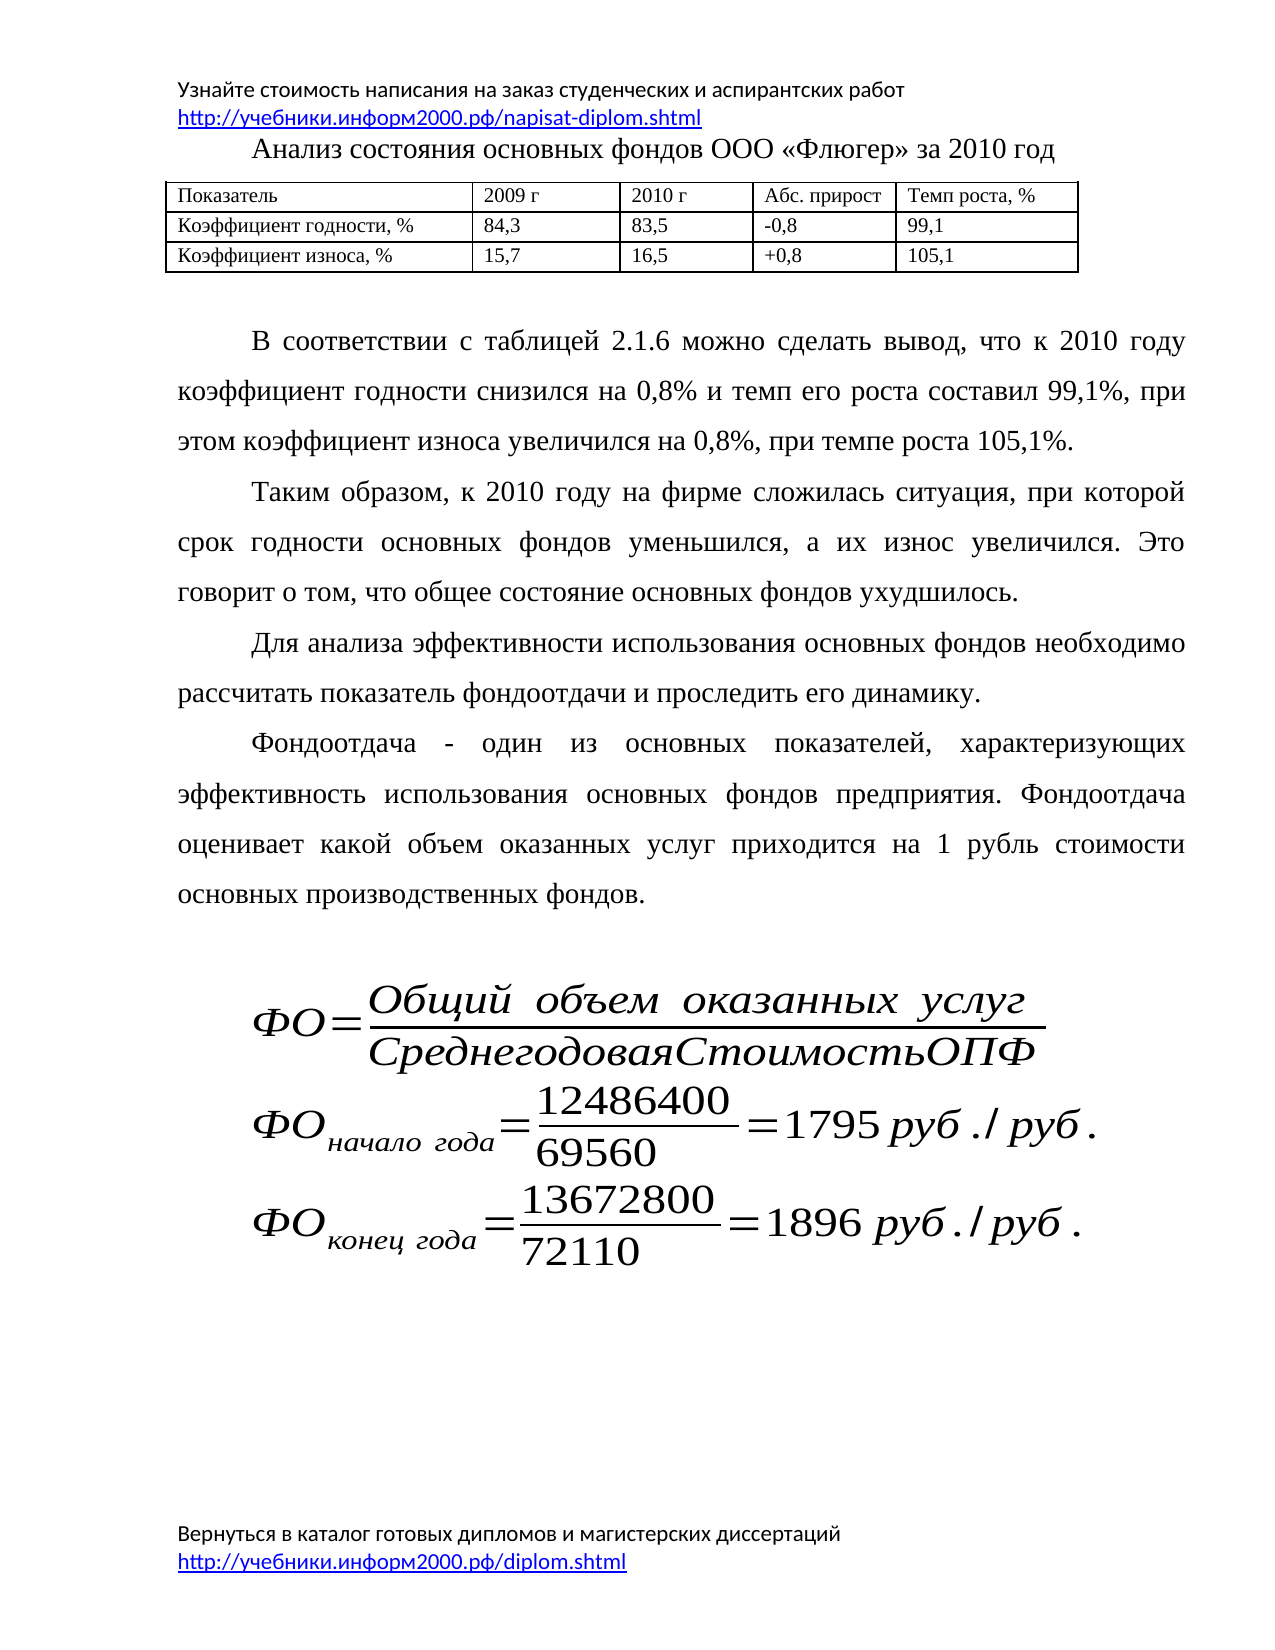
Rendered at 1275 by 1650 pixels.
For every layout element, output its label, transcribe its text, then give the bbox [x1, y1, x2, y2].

text В соответствии с таблицей 2.1.6 можно сделать вывод, что к 2010 году коэффициент годности снизился на 0,8% и темп его роста составил 99,1%, при этом коэффициент износа увеличился на 0,8%, при темпе роста 105,1%. [177, 323, 1186, 457]
text Фондоотдача - один из основных показателей, характеризующих эффективность использования основных фондов предприятия. Фондоотдача оценивает какой объем оказанных услуг приходится на 1 рубль стоимости основных производственных фондов. [177, 725, 1186, 910]
table_cell Коэффициент годности, % [167, 213, 472, 241]
table_header 2010 г [621, 183, 752, 211]
table_cell 15,7 [473, 243, 619, 271]
text Анализ состояния основных фондов ООО «Флюгер» за 2010 год [177, 131, 1186, 164]
table_header Абс. прирост [754, 183, 895, 211]
table_header 2009 г [473, 183, 619, 211]
table_cell Коэффициент износа, % [167, 243, 472, 271]
table_cell 83,5 [621, 213, 752, 241]
table_cell 16,5 [621, 243, 752, 271]
table_header Темп роста, % [897, 183, 1077, 211]
text Для анализа эффективности использования основных фондов необходимо рассчитать показатель фондоотдачи и проследить его динамику. [177, 625, 1186, 709]
table_header Показатель [167, 183, 472, 211]
table_cell +0,8 [754, 243, 895, 271]
table_cell 105,1 [897, 243, 1077, 271]
text Таким образом, к 2010 году на фирме сложилась ситуация, при которой срок годности основных фондов уменьшился, а их износ увеличился. Это говорит о том, что общее состояние основных фондов ухудшилось. [177, 474, 1186, 608]
table_cell -0,8 [754, 213, 895, 241]
table_cell 84,3 [473, 213, 619, 241]
table_cell 99,1 [897, 213, 1077, 241]
